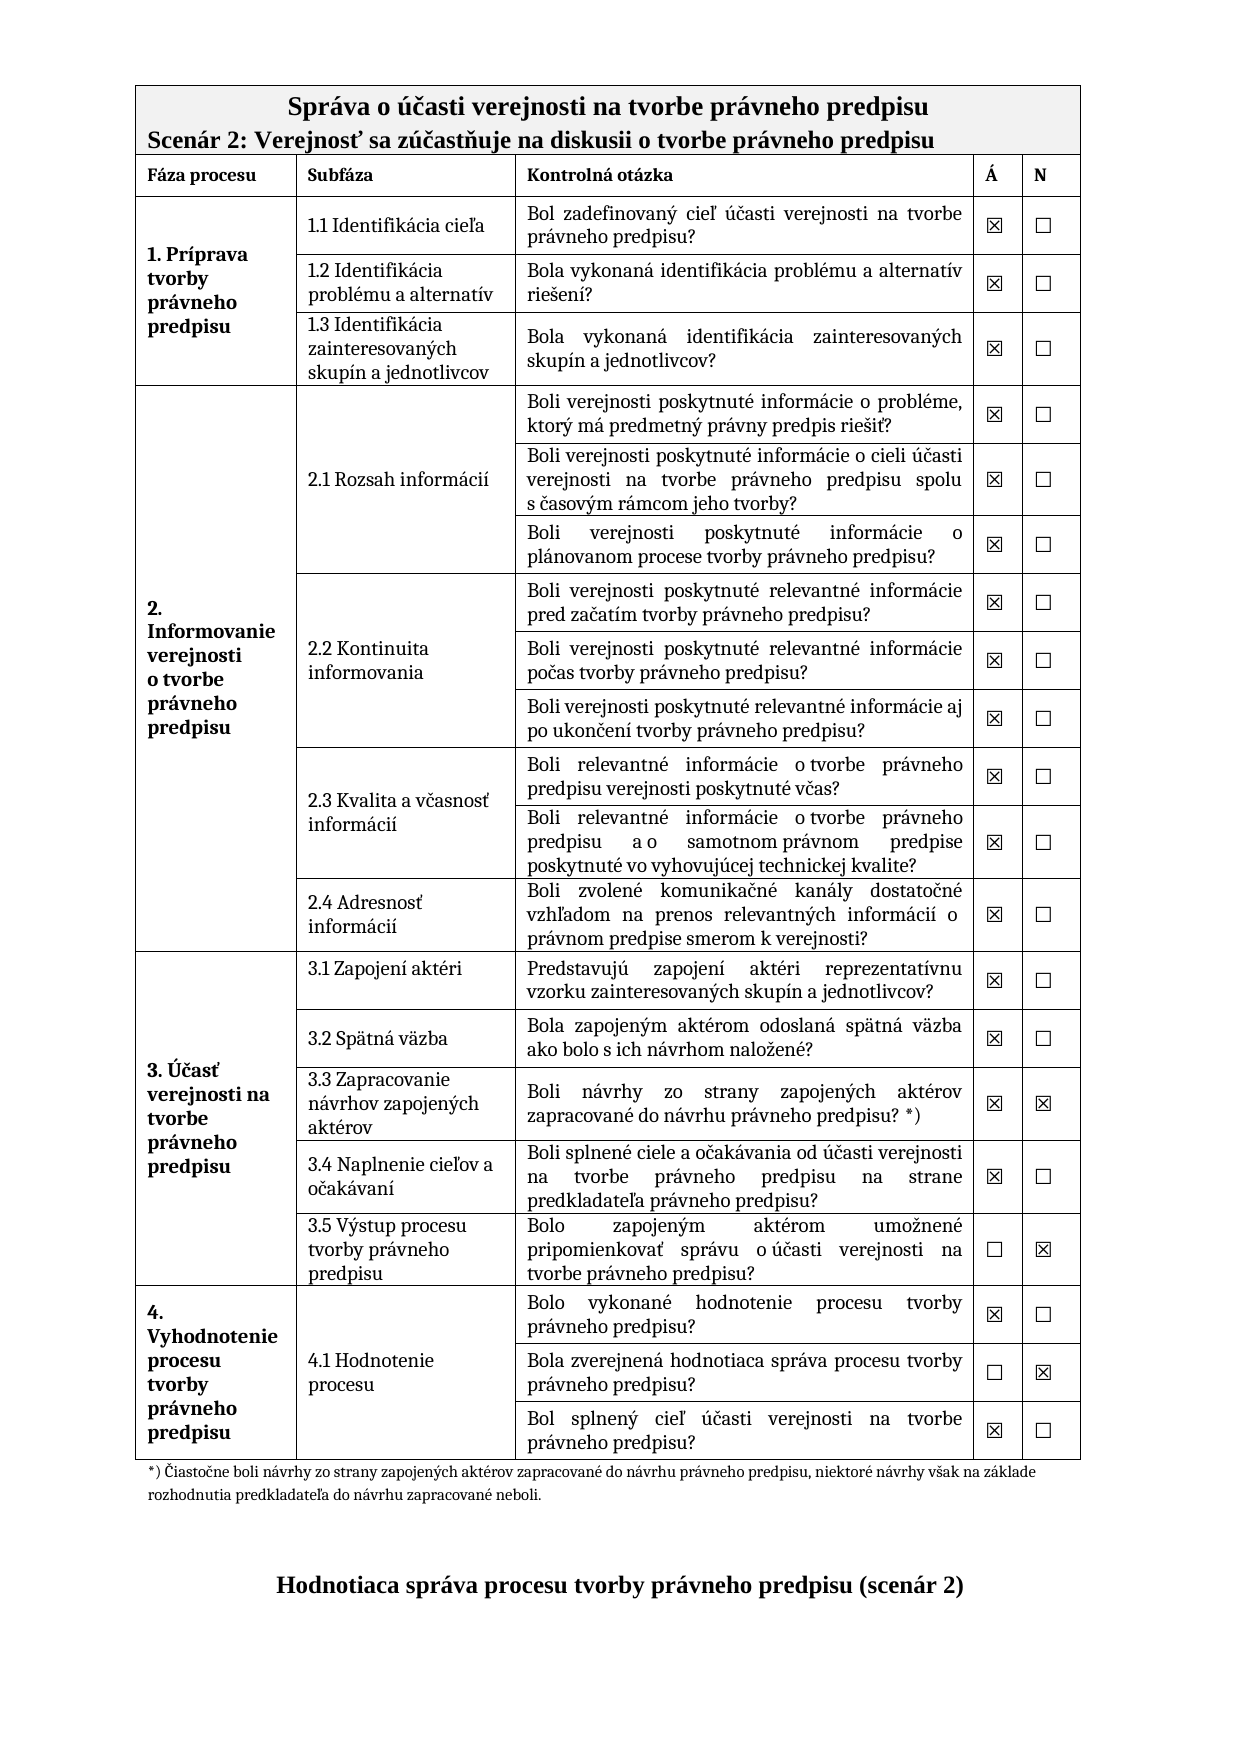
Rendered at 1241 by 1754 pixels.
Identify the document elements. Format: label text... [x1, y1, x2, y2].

table_cell Bolo zapojeným aktérom umožnené pripomienkovať správu o účasti verejnosti na tvorbe právneho predpisu? [516, 1214, 973, 1285]
table_cell Boli zvolené komunikačné kanály dostatočné vzhľadom na prenos relevantných informácií o právnom predpise smerom k verejnosti? [516, 879, 973, 951]
table_cell Boli verejnosti poskytnuté informácie o plánovanom procese tvorby právneho predpisu? [516, 516, 973, 573]
table_cell Bola zapojeným aktérom odoslaná spätná väzba ako bolo s ich návrhom naložené? [516, 1010, 973, 1067]
table_cell Boli verejnosti poskytnuté relevantné informácie aj po ukončení tvorby právneho predpisu? [516, 690, 973, 747]
table_cell Bolo vykonané hodnotenie procesu tvorby právneho predpisu? [516, 1286, 973, 1343]
table_cell Boli relevantné informácie o tvorbe právneho predpisu verejnosti poskytnuté včas? [516, 748, 973, 805]
table_cell 2.4 Adresnosť informácií [297, 879, 515, 951]
table_cell 2.2 Kontinuita informovania [297, 574, 515, 747]
table_cell Kontrolná otázka [516, 155, 973, 196]
table_cell Bola vykonaná identifikácia problému a alternatív riešení? [516, 255, 973, 312]
table_cell 1.2 Identifikácia problému a alternatív [297, 255, 515, 312]
table_cell Bol zadefinovaný cieľ účasti verejnosti na tvorbe právneho predpisu? [516, 197, 973, 254]
table_cell Boli relevantné informácie o tvorbe právneho predpisu a o samotnom právnom predpise poskytnuté vo vyhovujúcej technickej kvalite? [516, 806, 973, 878]
table_cell Predstavujú zapojení aktéri reprezentatívnu vzorku zainteresovaných skupín a jednotlivcov? [516, 952, 973, 1009]
table_cell Boli verejnosti poskytnuté relevantné informácie počas tvorby právneho predpisu? [516, 632, 973, 689]
text *) Čiastočne boli návrhy zo strany zapojených aktérov zapracované do návrhu právneho predpisu, niektoré návrhy však na základe rozhodnutia predkladateľa do návrhu zapracované neboli. [148, 148, 1093, 1504]
table_cell 3.1 Zapojení aktéri [297, 952, 515, 1009]
table_cell 1.3 Identifikácia zainteresovaných skupín a jednotlivcov [297, 313, 515, 384]
text Hodnotiaca správa procesu tvorby právneho predpisu (scenár 2) [148, 1571, 1093, 1599]
table_cell 3.2 Spätná väzba [297, 1010, 515, 1067]
table_cell 2. Informovanie verejnosti o tvorbe právneho predpisu [136, 386, 296, 951]
table_cell Boli verejnosti poskytnuté informácie o probléme, ktorý má predmetný právny predpis riešiť? [516, 386, 973, 442]
table_cell 1. Príprava tvorby právneho predpisu [136, 197, 296, 384]
table_cell Fáza procesu [136, 155, 296, 196]
table_cell Bola zverejnená hodnotiaca správa procesu tvorby právneho predpisu? [516, 1344, 973, 1401]
table_cell 4.1 Hodnotenie procesu [297, 1286, 515, 1459]
table_cell 3. Účasť verejnosti na tvorbe právneho predpisu [136, 952, 296, 1285]
table_cell Boli splnené ciele a očakávania od účasti verejnosti na tvorbe právneho predpisu na strane predkladateľa právneho predpisu? [516, 1141, 973, 1212]
table_cell 2.3 Kvalita a včasnosť informácií [297, 748, 515, 878]
table_cell Á [974, 155, 1022, 196]
table_cell Boli verejnosti poskytnuté informácie o cieli účasti verejnosti na tvorbe právneho predpisu spolu s časovým rámcom jeho tvorby? [516, 444, 973, 515]
table_cell Bola vykonaná identifikácia zainteresovaných skupín a jednotlivcov? [516, 313, 973, 384]
table_cell 3.5 Výstup procesu tvorby právneho predpisu [297, 1214, 515, 1285]
table_cell Bol splnený cieľ účasti verejnosti na tvorbe právneho predpisu? [516, 1402, 973, 1459]
table_cell 2.1 Rozsah informácií [297, 386, 515, 573]
table_cell Boli verejnosti poskytnuté relevantné informácie pred začatím tvorby právneho predpisu? [516, 574, 973, 631]
table_cell Subfáza [297, 155, 515, 196]
table_cell 4. Vyhodnotenie procesu tvorby právneho predpisu [136, 1286, 296, 1459]
table_header Správa o účasti verejnosti na tvorbe právneho predpisu Scenár 2: Verejnosť sa zúčastňuje na diskusii o tvorbe právneho predpisu [136, 86, 1080, 154]
table_cell 3.4 Naplnenie cieľov a očakávaní [297, 1141, 515, 1212]
table_cell 1.1 Identifikácia cieľa [297, 197, 515, 254]
table_cell 3.3 Zapracovanie návrhov zapojených aktérov [297, 1068, 515, 1139]
table_cell N [1023, 155, 1080, 196]
table_cell Boli návrhy zo strany zapojených aktérov zapracované do návrhu právneho predpisu? *) [516, 1068, 973, 1139]
